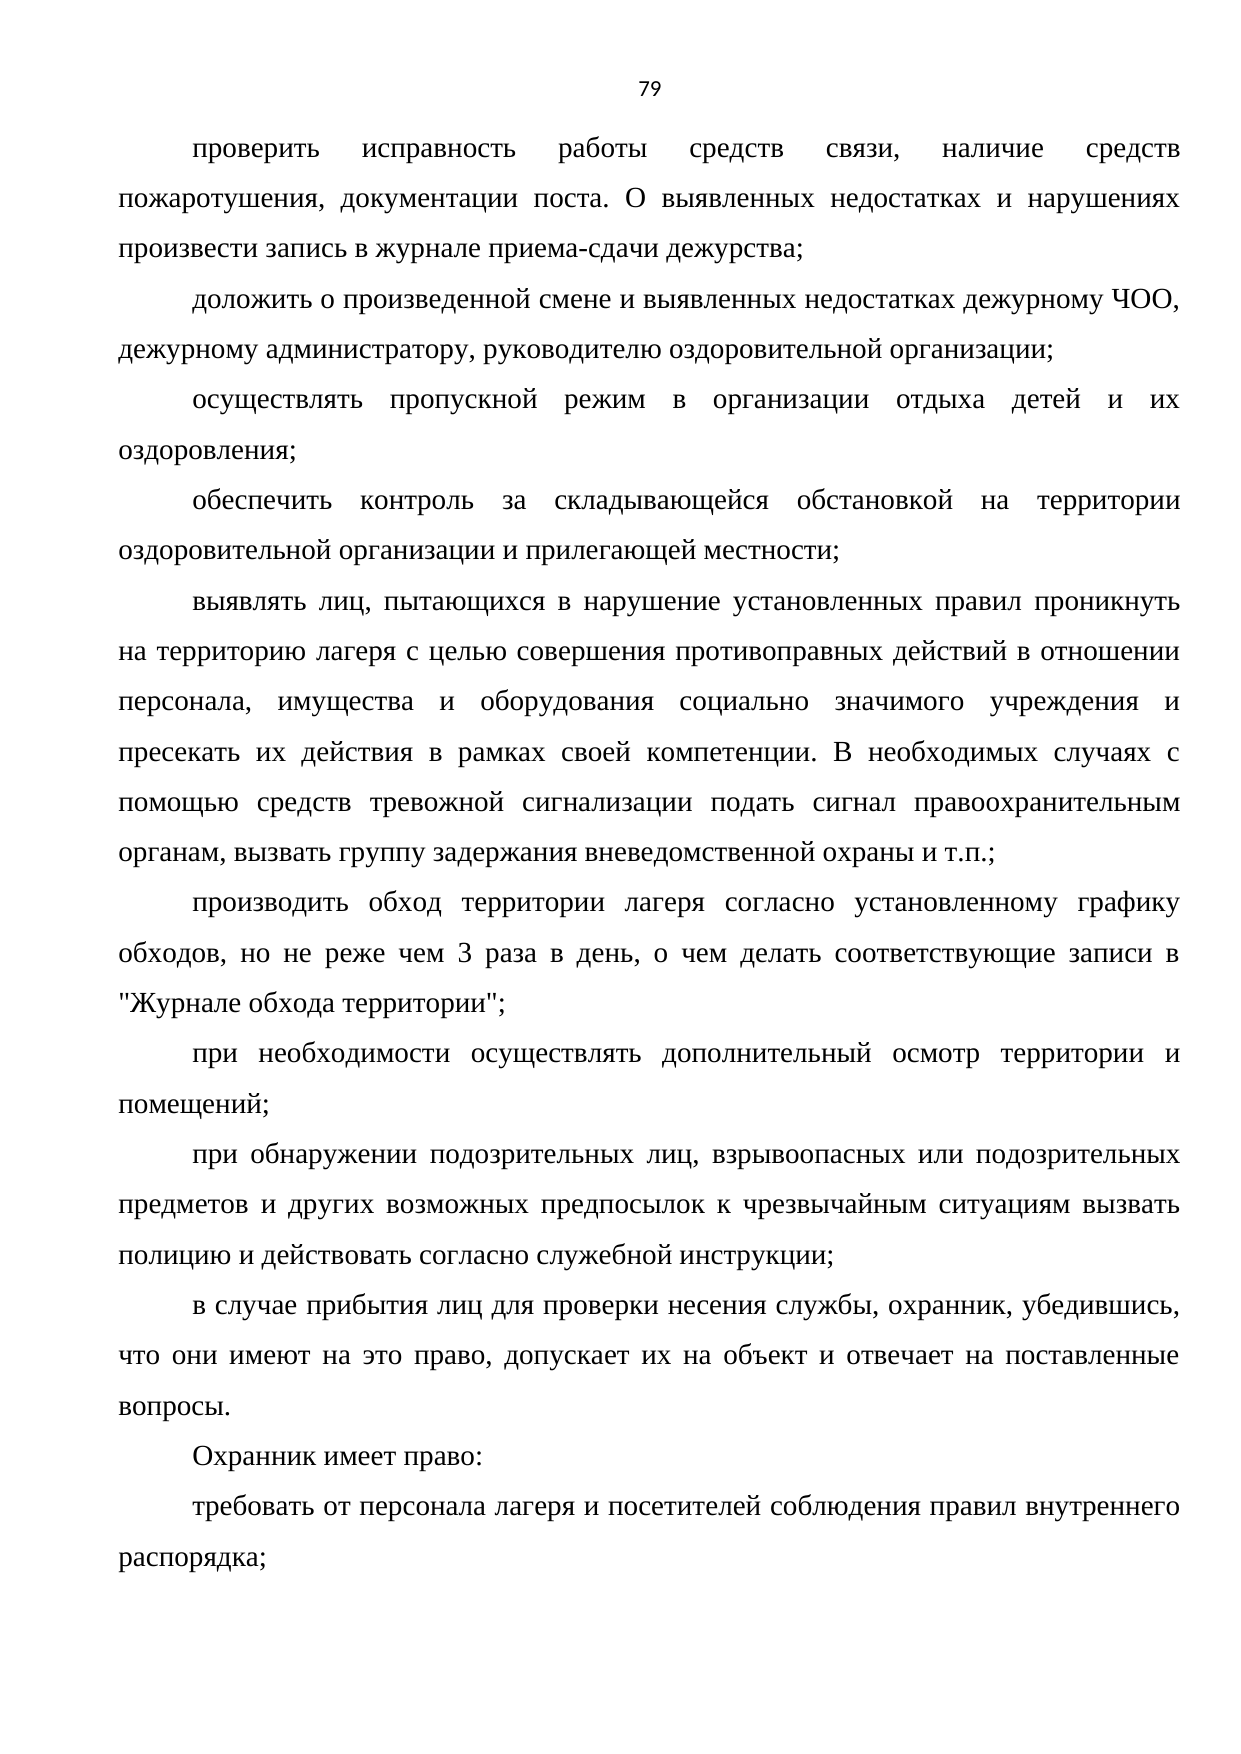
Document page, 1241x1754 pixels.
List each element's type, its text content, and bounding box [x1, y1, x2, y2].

text при необходимости осуществлять дополнительный осмотр территории и помещений; [118, 1036, 1181, 1119]
text требовать от персонала лагеря и посетителей соблюдения правил внутреннего распорядка; [118, 1488, 1181, 1572]
text при обнаружении подозрительных лиц, взрывоопасных или подозрительных предметов и других возможных предпосылок к чрезвычайным ситуациям вызвать полицию и действовать согласно служебной инструкции; [118, 1136, 1181, 1270]
text проверить исправность работы средств связи, наличие средств пожаротушения, документации поста. О выявленных недостатках и нарушениях произвести запись в журнале приема-сдачи дежурства; [118, 130, 1181, 264]
text обеспечить контроль за складывающейся обстановкой на территории оздоровительной организации и прилегающей местности; [118, 482, 1181, 566]
text производить обход территории лагеря согласно установленному графику обходов, но не реже чем 3 раза в день, о чем делать соответствующие записи в "Журнале обхода территории"; [118, 884, 1181, 1019]
text в случае прибытия лиц для проверки несения службы, охранник, убедившись, что они имеют на это право, допускает их на объект и отвечает на поставленные вопросы. [118, 1287, 1181, 1421]
text осуществлять пропускной режим в организации отдыха детей и их оздоровления; [118, 381, 1181, 465]
text выявлять лиц, пытающихся в нарушение установленных правил проникнуть на территорию лагеря с целью совершения противоправных действий в отношении персонала, имущества и оборудования социально значимого учреждения и пресекать их действия в рамках своей компетенции. В необходимых случаях с помощью средств тревожной сигнализации подать сигнал правоохранительным органам, вызвать группу задержания вневедомственной охраны и т.п.; [118, 583, 1181, 868]
text Охранник имеет право: [118, 1438, 1181, 1472]
text доложить о произведенной смене и выявленных недостатках дежурному ЧОО, дежурному администратору, руководителю оздоровительной организации; [118, 281, 1181, 365]
